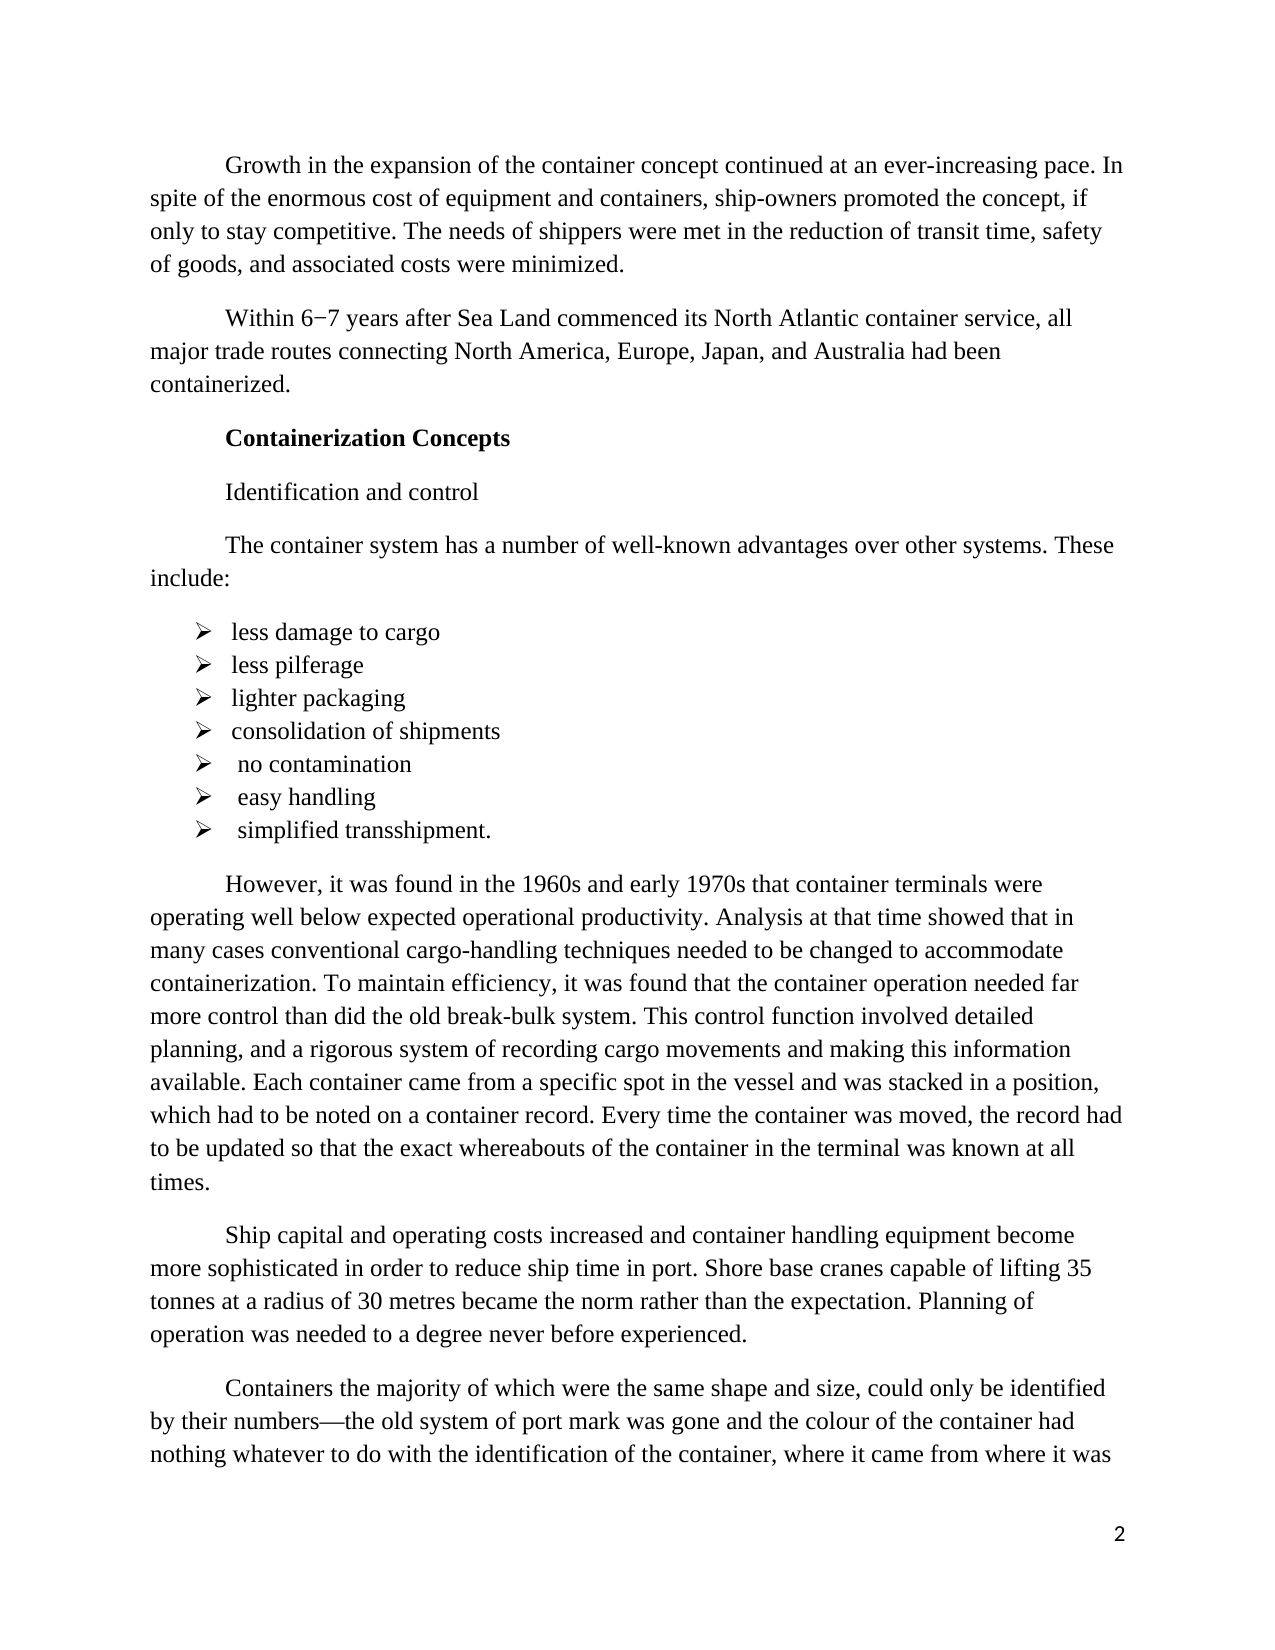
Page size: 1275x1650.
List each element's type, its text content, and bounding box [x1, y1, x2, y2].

list easy handling [194, 782, 1125, 811]
text However, it was found in the 1960s and early 1970s that container terminals were operating well below expected operational productivity. Analysis at that time showed that in many cases conventional cargo-handling techniques needed to be changed to accommodate containerization. To maintain efficiency, it was found that the container operation needed far more control than did the old break-bulk system. This control function involved detailed planning, and a rigorous system of recording cargo movements and making this information available. Each container came from a specific spot in the vessel and was stacked in a position, which had to be noted on a container record. Every time the container was moved, the record had to be updated so that the exact whereabouts of the container in the terminal was known at all times. [150, 869, 1125, 1195]
text Ship capital and operating costs increased and container handling equipment become more sophisticated in order to reduce ship time in port. Shore base cranes capable of lifting 35 tonnes at a radius of 30 metres became the norm rather than the expectation. Planning of operation was needed to a degree never before experienced. [150, 1220, 1125, 1348]
list lighter packaging [194, 683, 1125, 712]
text Containerization Concepts [150, 423, 1125, 452]
list less pilferage [194, 650, 1125, 679]
list less damage to cargo [194, 617, 1125, 646]
list simplified transshipment. [194, 816, 1125, 844]
text Within 6−7 years after Sea Land commenced its North Atlantic container service, all major trade routes connecting North America, Europe, Japan, and Australia had been containerized. [150, 303, 1125, 398]
text Identification and control [150, 477, 1125, 505]
text The container system has a number of well-known advantages over other systems. These include: [150, 531, 1125, 592]
list consolidation of shipments [194, 716, 1125, 745]
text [150, 1373, 1125, 1468]
text Growth in the expansion of the container concept continued at an ever-increasing pace. In spite of the enormous cost of equipment and containers, ship-owners promoted the concept, if only to stay competitive. The needs of shippers were met in the reduction of transit time, safety of goods, and associated costs were minimized. [150, 150, 1125, 278]
list no contamination [194, 749, 1125, 778]
